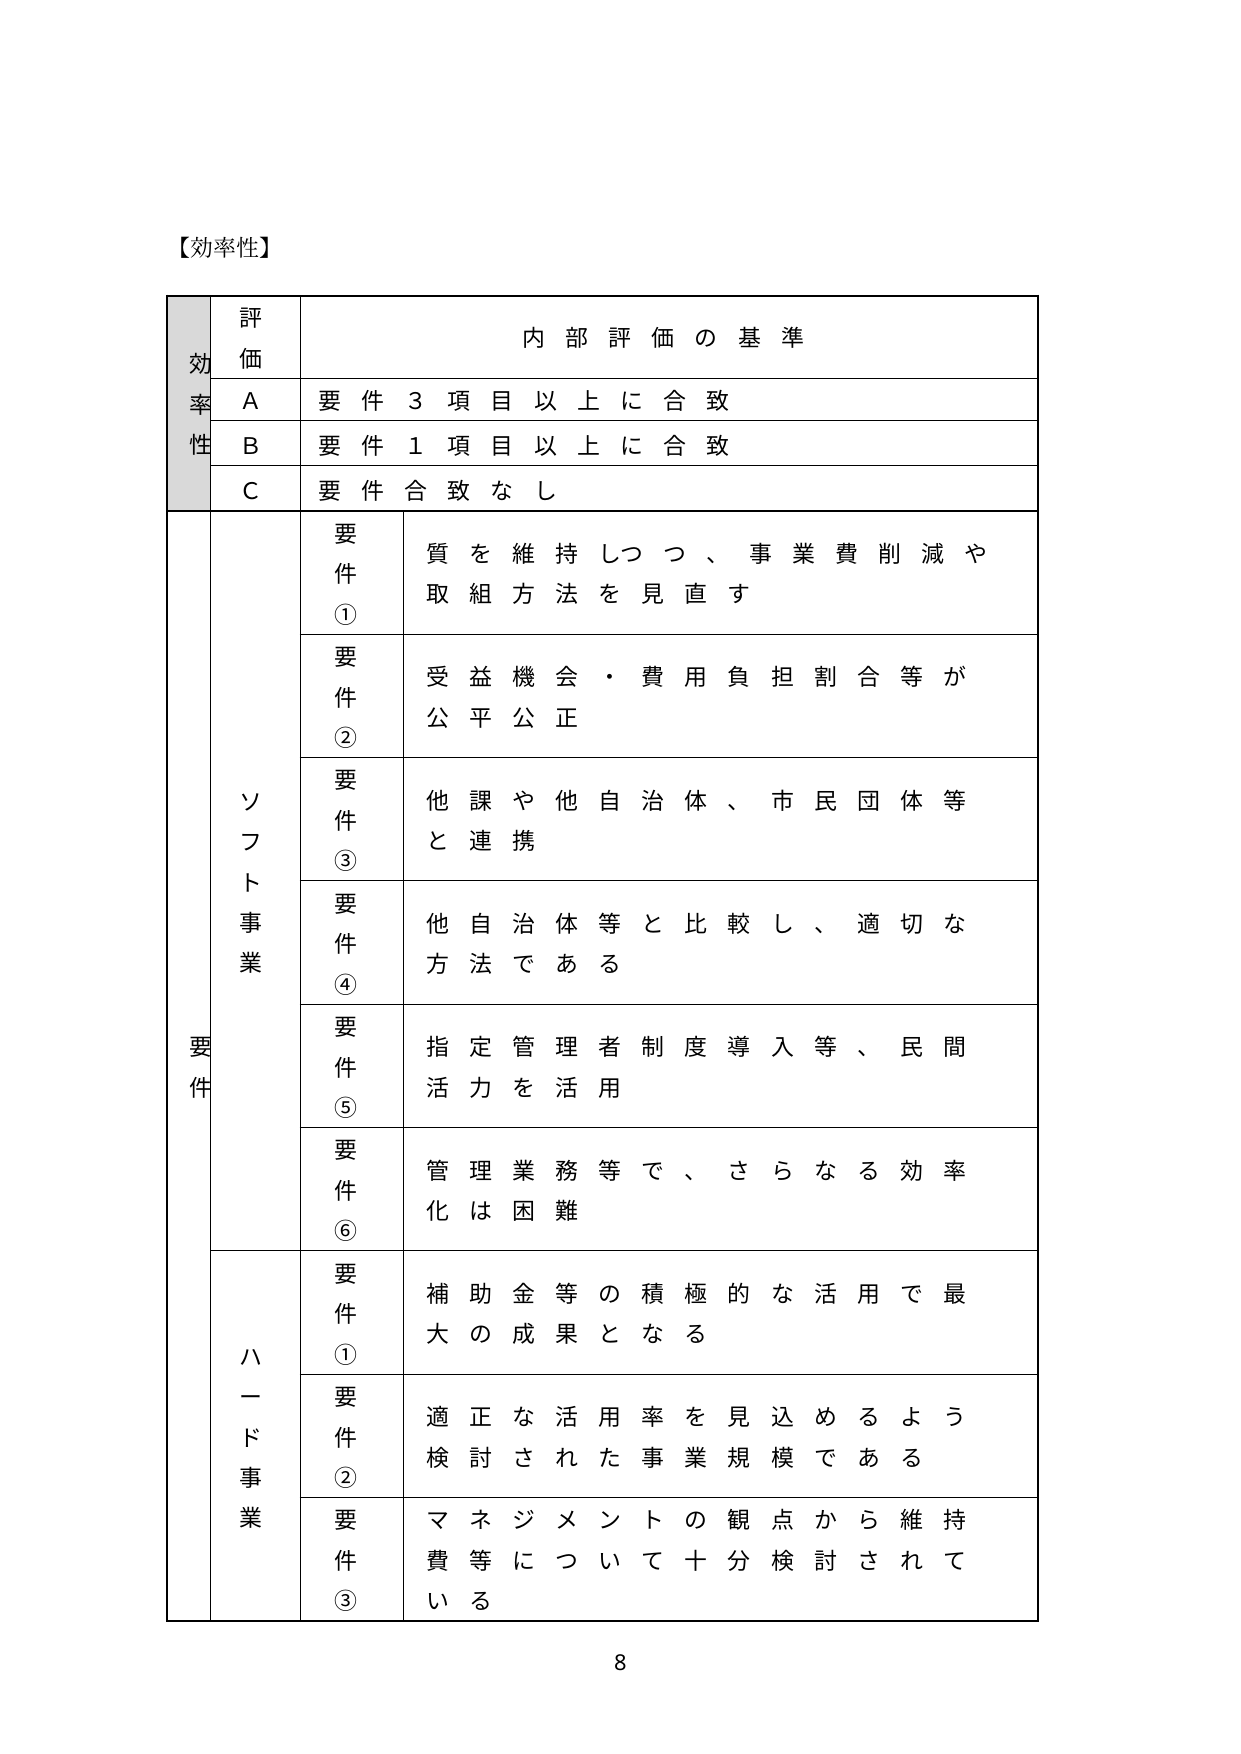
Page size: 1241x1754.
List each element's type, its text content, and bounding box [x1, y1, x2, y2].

table_cell 要件 [168, 512, 210, 1620]
table_cell 要件② [301, 1375, 403, 1497]
table_cell 要件① [301, 1251, 403, 1373]
table_cell 質を維持しつつ、事業費削減や取組方法を見直す [404, 512, 1037, 633]
table_cell 要件③ [301, 758, 403, 880]
table_cell 要件④ [301, 881, 403, 1003]
table_cell ハード 事業 [211, 1251, 300, 1620]
table_header 効率性 [168, 297, 210, 510]
table_cell 要件合致なし [301, 466, 1037, 510]
table_cell Ｂ [211, 421, 300, 465]
table_cell 指定管理者制度導入等、民間活力を活用 [404, 1005, 1037, 1127]
table_cell 管理業務等で、さらなる効率化は困難 [404, 1128, 1037, 1250]
table_cell 補助金等の積極的な活用で最大の成果となる [404, 1251, 1037, 1373]
table_header 評価 [211, 297, 300, 377]
table_cell マネジメントの観点から維持費等について十分検討されている [404, 1498, 1037, 1620]
table_cell 要件３項目以上に合致 [301, 379, 1037, 420]
table_header 内部評価の基準 [301, 297, 1037, 377]
table_cell 他自治体等と比較し、適切な方法である [404, 881, 1037, 1003]
table_cell 要件② [301, 635, 403, 757]
table_cell 要件① [301, 512, 403, 633]
table_cell 受益機会・費用負担割合等が公平公正 [404, 635, 1037, 757]
table_cell 要件⑥ [301, 1128, 403, 1250]
table_cell 適正な活用率を見込めるよう検討された事業規模である [404, 1375, 1037, 1497]
text 【効率性】 [167, 230, 1073, 263]
table_cell Ｃ [211, 466, 300, 510]
table_cell ソフト 事業 [211, 512, 300, 1250]
table_cell Ａ [211, 379, 300, 420]
table_cell 要件⑤ [301, 1005, 403, 1127]
table_cell 要件１項目以上に合致 [301, 421, 1037, 465]
table_cell 要件③ [301, 1498, 403, 1620]
table_cell 他課や他自治体、市民団体等と連携 [404, 758, 1037, 880]
